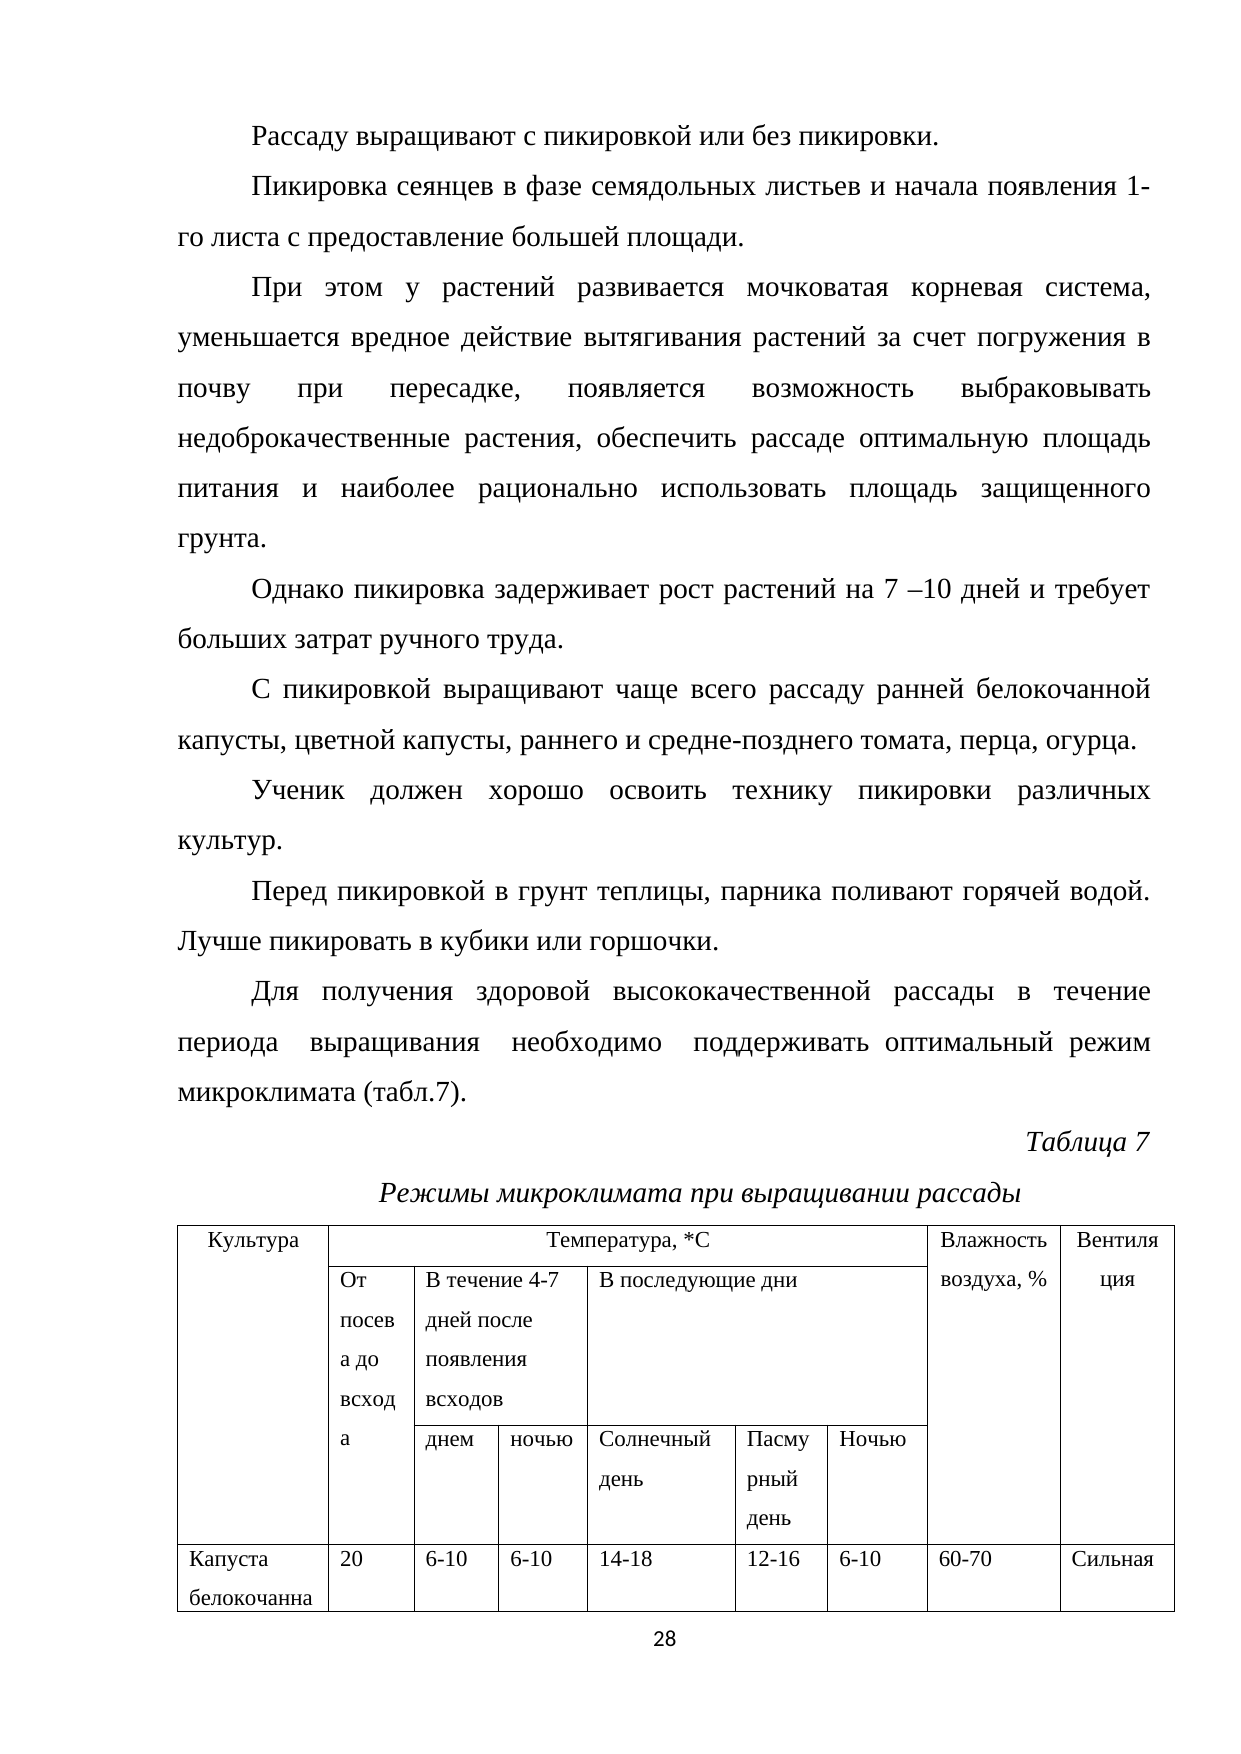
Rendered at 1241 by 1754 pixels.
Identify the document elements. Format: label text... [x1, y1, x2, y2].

table_cell 12-16 [736, 1545, 827, 1611]
table_cell 6-10 [415, 1545, 498, 1611]
text При этом у растений развивается мочковатая корневая система, уменьшается вредное действие вытягивания растений за счет погружения в почву при пересадке, появляется возможность выбраковывать недоброкачественные растения, обеспечить рассаде оптимальную площадь питания и наиболее рационально использовать площадь защищенного грунта. [177, 269, 1152, 554]
text Ученик должен хорошо освоить технику пикировки различных культур. [177, 772, 1152, 856]
table_cell Ночью [828, 1426, 927, 1544]
table_header Влажность воздуха, % [928, 1226, 1060, 1544]
table_header Культура [178, 1226, 328, 1544]
table_header Температура, *С [329, 1226, 927, 1266]
table_cell В последующие дни [588, 1267, 927, 1424]
text Рассаду выращивают с пикировкой или без пикировки. [177, 118, 1152, 152]
table_header Вентиляция [1061, 1226, 1174, 1544]
table_cell Пасмурный день [736, 1426, 827, 1544]
text Перед пикировкой в грунт теплицы, парника поливают горячей водой. Лучше пикировать в кубики или горшочки. [177, 873, 1152, 957]
table_cell Сильная [1061, 1545, 1174, 1611]
table_cell 6-10 [828, 1545, 927, 1611]
text Таблица 7 [177, 1124, 1152, 1158]
text Однако пикировка задерживает рост растений на 7 –10 дней и требует больших затрат ручного труда. [177, 571, 1152, 655]
table_cell ночью [499, 1426, 587, 1544]
table_cell Солнечный день [588, 1426, 735, 1544]
text С пикировкой выращивают чаще всего рассаду ранней белокочанной капусты, цветной капусты, раннего и средне-позднего томата, перца, огурца. [177, 672, 1152, 755]
text Пикировка сеянцев в фазе семядольных листьев и начала появления 1-го листа с предоставление большей площади. [177, 168, 1152, 252]
text Режимы микроклимата при выращивании рассады [177, 1175, 1152, 1208]
table_cell днем [415, 1426, 498, 1544]
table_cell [178, 1545, 328, 1611]
table_cell 60-70 [928, 1545, 1060, 1611]
table_cell 20 [329, 1545, 414, 1611]
table_cell 14-18 [588, 1545, 735, 1611]
text Для получения здоровой высококачественной рассады в течение периода выращивания необходимо поддерживать оптимальный режим микроклимата (табл.7). [177, 973, 1152, 1108]
table_cell 6-10 [499, 1545, 587, 1611]
table_cell От посева до всхода [329, 1267, 414, 1544]
table_cell В течение 4-7 дней после появления всходов [415, 1267, 587, 1424]
